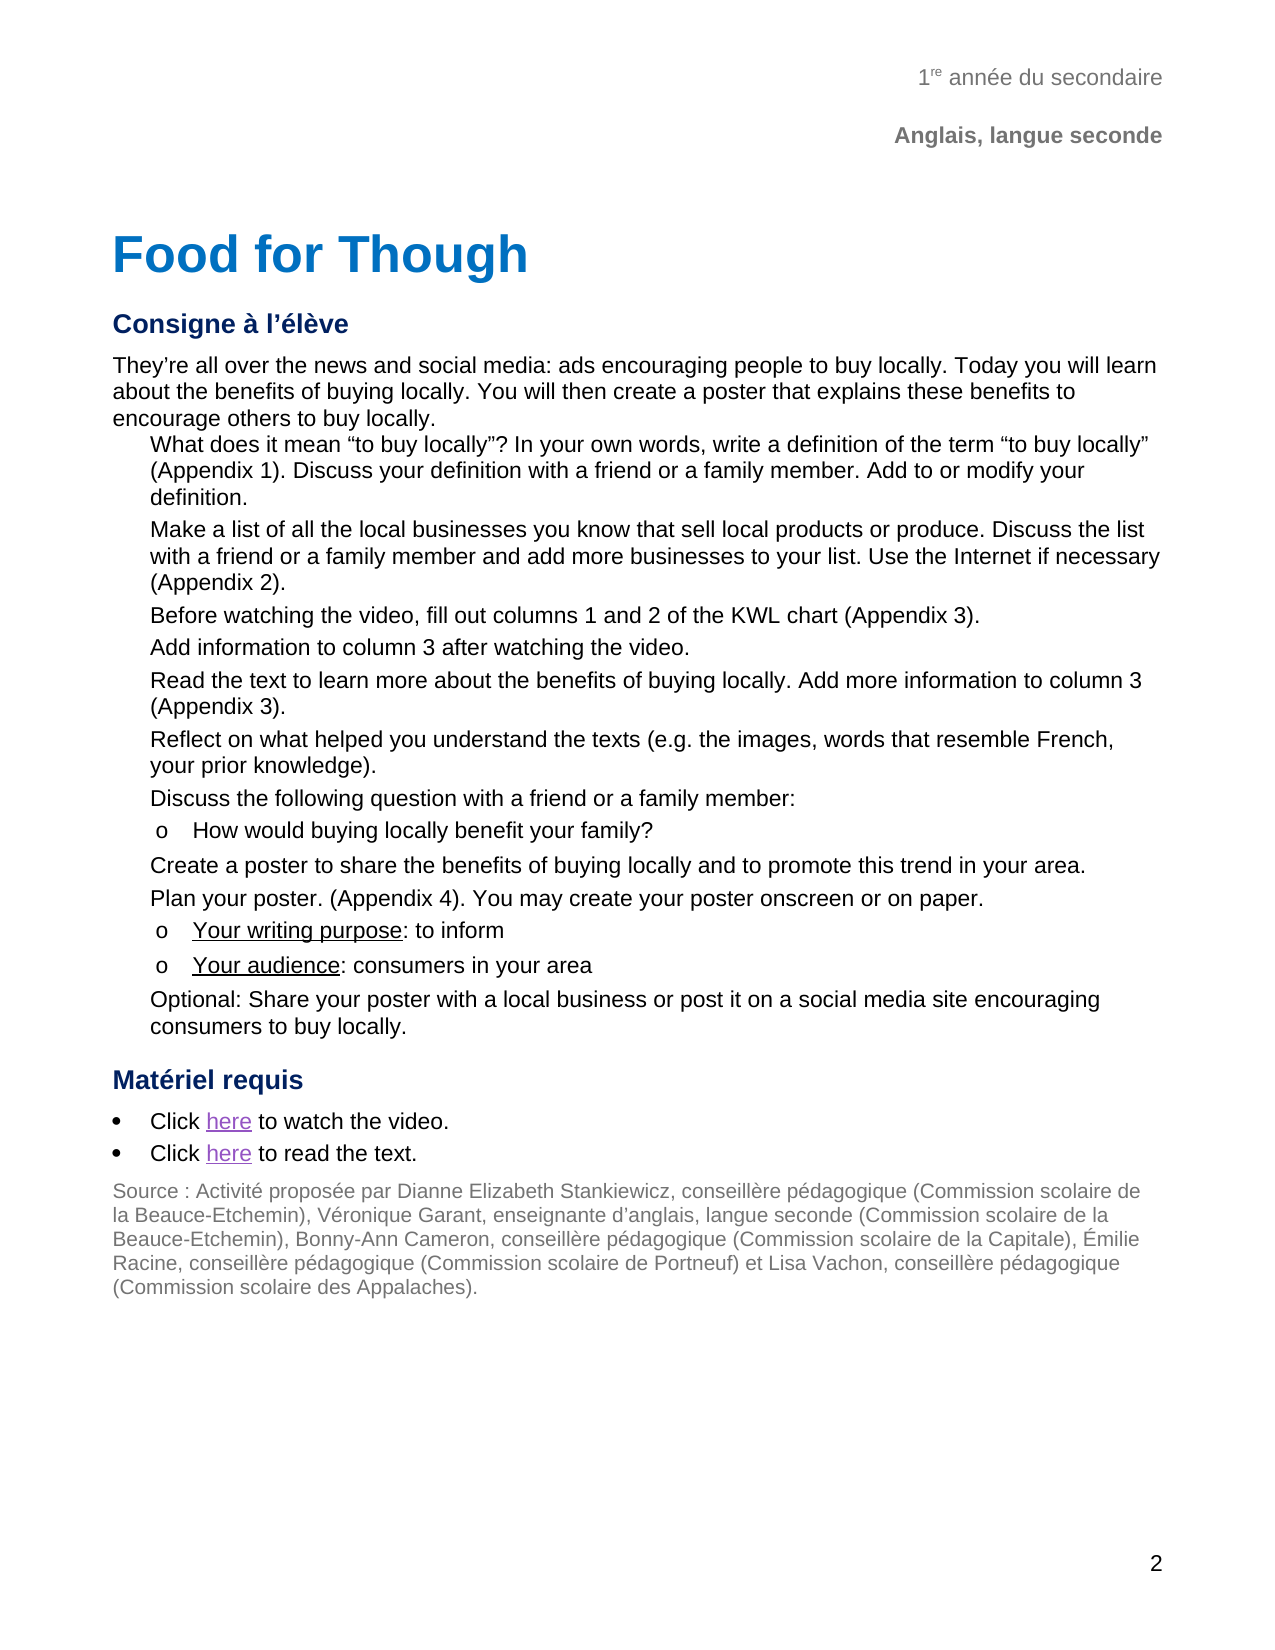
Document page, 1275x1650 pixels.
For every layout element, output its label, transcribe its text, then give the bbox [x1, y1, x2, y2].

text Your writing purpose: to inform [155, 917, 1162, 945]
text Make a list of all the local businesses you know that sell local products or produce. Discuss the list with a friend or a family member and add more businesses to your list. Use the Internet if necessary (Appendix 2). [150, 516, 1162, 595]
text Discuss the following question with a friend or a family member: [150, 785, 1162, 811]
text Your audience: consumers in your area [155, 952, 1162, 980]
text Food for Though [112, 223, 1162, 283]
text What does it mean “to buy locally”? In your own words, write a definition of the term “to buy locally” (Appendix 1). Discuss your definition with a friend or a family member. Add to or modify your definition. [150, 431, 1162, 510]
text Click here to watch the video. [112, 1108, 1162, 1134]
text Consigne à l’élève [112, 308, 1162, 339]
text Before watching the video, fill out columns 1 and 2 of the KWL chart (Appendix 3). [150, 602, 1162, 628]
text Read the text to learn more about the benefits of buying locally. Add more information to column 3 (Appendix 3). [150, 667, 1162, 719]
text Source : Activité proposée par Dianne Elizabeth Stankiewicz, conseillère pédagogique (Commission scolaire de la Beauce-Etchemin), Véronique Garant, enseignante d’anglais, langue seconde (Commission scolaire de la Beauce-Etchemin), Bonny-Ann Cameron, conseillère pédagogique (Commission scolaire de la Capitale), Émilie Racine, conseillère pédagogique (Commission scolaire de Portneuf) et Lisa Vachon, conseillère pédagogique (Commission scolaire des Appalaches). [112, 1179, 1162, 1299]
text Click here to read the text. [112, 1140, 1162, 1167]
text Add information to column 3 after watching the video. [150, 634, 1162, 661]
text Create a poster to share the benefits of buying locally and to promote this trend in your area. [150, 852, 1162, 878]
text Plan your poster. (Appendix 4). You may create your poster onscreen or on paper. [150, 884, 1162, 911]
text Anglais, langue seconde [112, 122, 1162, 148]
text Optional: Share your poster with a local business or post it on a social media site encouraging consumers to buy locally. [150, 986, 1162, 1039]
text They’re all over the news and social media: ads encouraging people to buy locally. Today you will learn about the benefits of buying locally. You will then create a poster that explains these benefits to encourage others to buy locally. [112, 352, 1162, 431]
text How would buying locally benefit your family? [155, 817, 1162, 846]
text Reflect on what helped you understand the texts (e.g. the images, words that resemble French, your prior knowledge). [150, 726, 1162, 778]
text Matériel requis [112, 1064, 1083, 1095]
